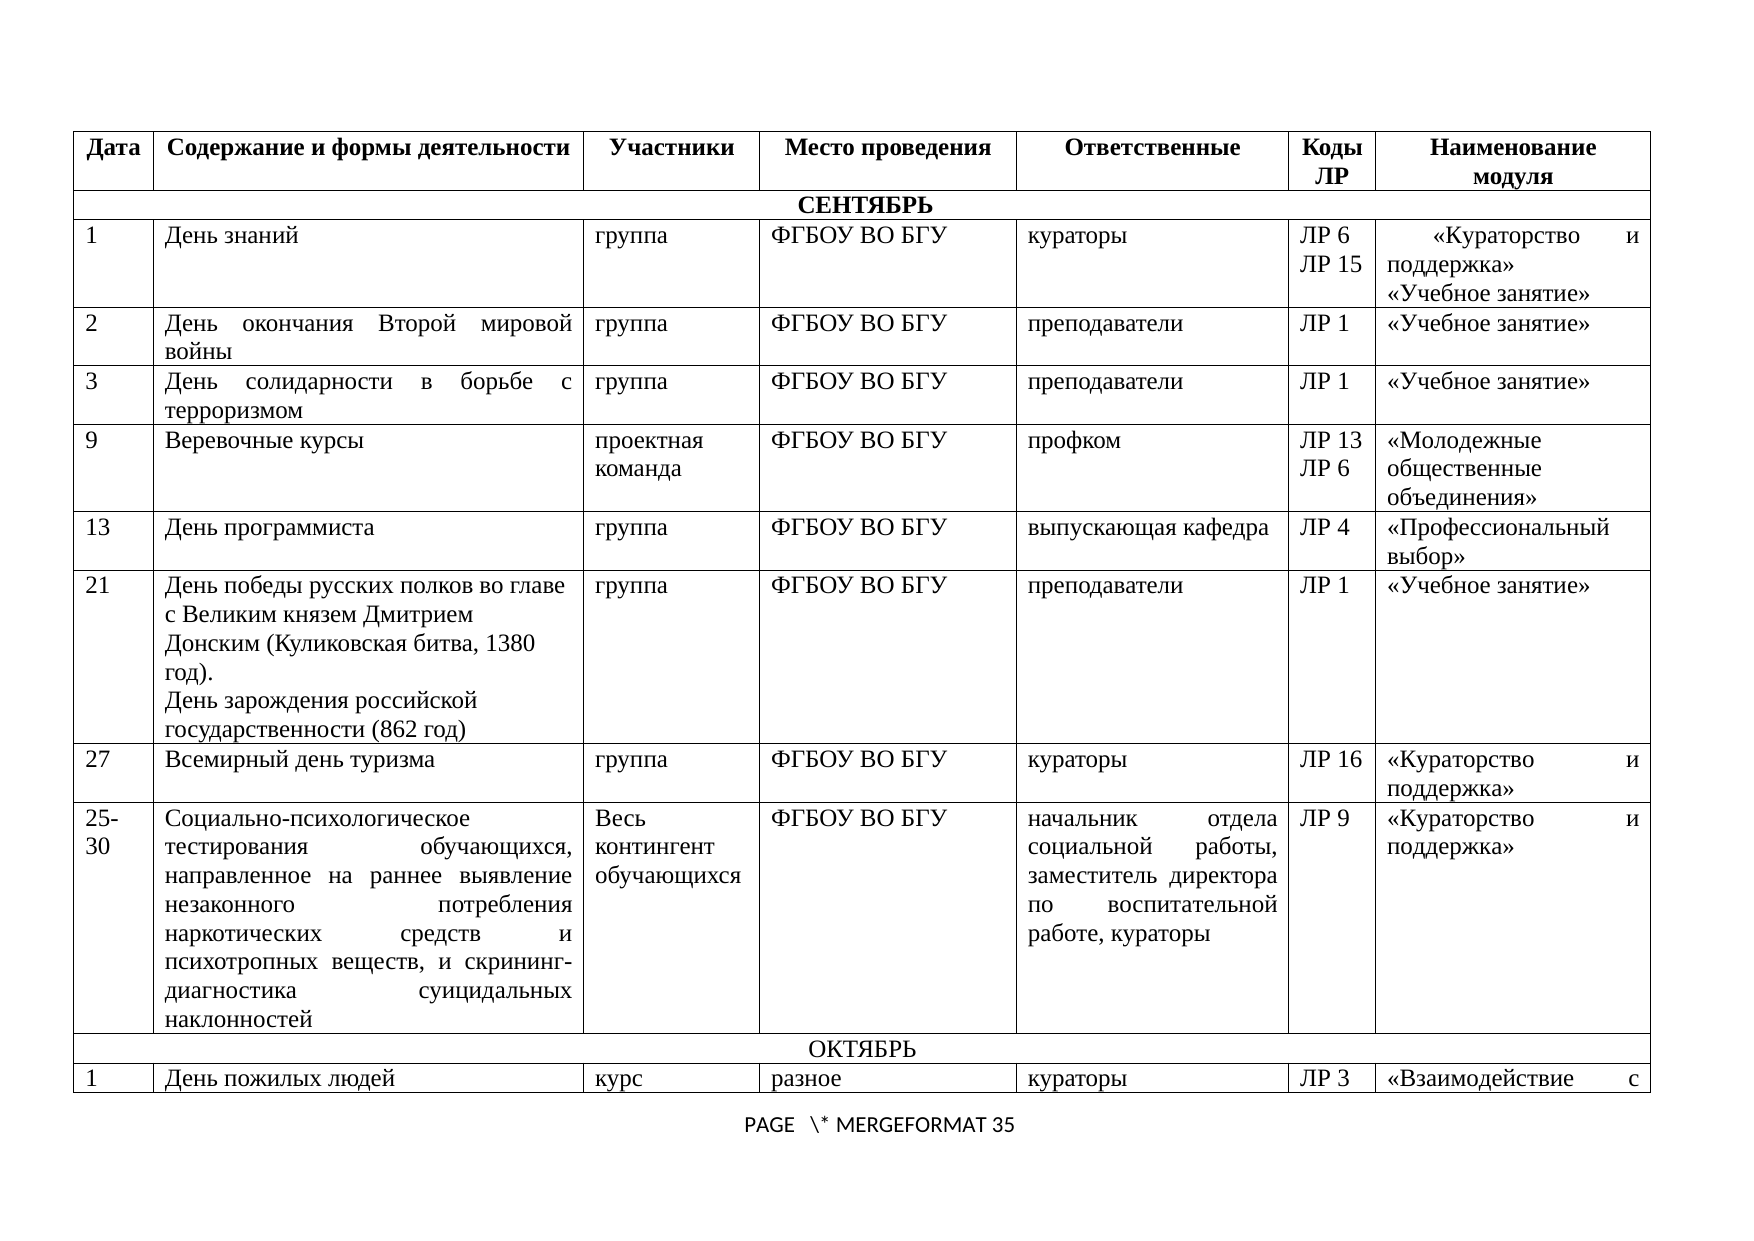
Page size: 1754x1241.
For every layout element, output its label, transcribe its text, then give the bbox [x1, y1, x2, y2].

table_cell ЛР 1 [1289, 571, 1375, 743]
table_cell группа [584, 571, 759, 743]
table_cell «Кураторство и поддержка» «Учебное занятие» [1376, 220, 1650, 307]
table_header Ответственные [1017, 132, 1288, 189]
table_cell 27 [74, 744, 153, 802]
table_cell ЛР 16 [1289, 744, 1375, 802]
table_cell СЕНТЯБРЬ [74, 191, 1650, 219]
table_cell «Кураторство и поддержка» [1376, 803, 1650, 1033]
table_cell «Молодежные общественные объединения» [1376, 425, 1650, 511]
table_cell 21 [74, 571, 153, 743]
table_cell Весь контингент обучающихся [584, 803, 759, 1033]
table_cell ФГБОУ ВО БГУ [760, 512, 1016, 569]
table_cell ЛР 9 [1289, 803, 1375, 1033]
table_cell группа [584, 220, 759, 307]
table_cell 2 [74, 308, 153, 365]
table_cell 9 [74, 425, 153, 511]
table_cell 25-30 [74, 803, 153, 1033]
table_cell разное [760, 1064, 1016, 1092]
table_cell День солидарности в борьбе с терроризмом [154, 366, 583, 424]
table_cell День окончания Второй мировой войны [154, 308, 583, 365]
table_cell День пожилых людей [154, 1064, 583, 1092]
table_cell ОКТЯБРЬ [74, 1034, 1650, 1062]
table_cell ФГБОУ ВО БГУ [760, 308, 1016, 365]
table_cell преподаватели [1017, 366, 1288, 424]
table_cell группа [584, 512, 759, 569]
table_cell выпускающая кафедра [1017, 512, 1288, 569]
table_cell День победы русских полков во главе с Великим князем Дмитрием Донским (Куликовская битва, 1380 год). День зарождения российской государственности (862 год) [154, 571, 583, 743]
table_cell ЛР 3 [1289, 1064, 1375, 1092]
table_cell преподаватели [1017, 308, 1288, 365]
table_cell «Профессиональный выбор» [1376, 512, 1650, 569]
table_header Участники [584, 132, 759, 189]
table_cell «Кураторство и поддержка» [1376, 744, 1650, 802]
table_cell ЛР 1 [1289, 366, 1375, 424]
table_header Коды ЛР [1289, 132, 1375, 189]
table_cell ФГБОУ ВО БГУ [760, 571, 1016, 743]
table_cell группа [584, 366, 759, 424]
table_cell ФГБОУ ВО БГУ [760, 366, 1016, 424]
table_cell кураторы [1017, 220, 1288, 307]
table_cell кураторы [1017, 744, 1288, 802]
table_cell преподаватели [1017, 571, 1288, 743]
table_cell профком [1017, 425, 1288, 511]
table_cell День программиста [154, 512, 583, 569]
table_header Место проведения [760, 132, 1016, 189]
table_cell начальник отдела социальной работы, заместитель директора по воспитательной работе, кураторы [1017, 803, 1288, 1033]
table_cell 3 [74, 366, 153, 424]
table_cell кураторы [1017, 1064, 1288, 1092]
table_cell ЛР 13 ЛР 6 [1289, 425, 1375, 511]
table_cell 13 [74, 512, 153, 569]
table_cell ФГБОУ ВО БГУ [760, 425, 1016, 511]
table_cell «Учебное занятие» [1376, 308, 1650, 365]
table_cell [1376, 1064, 1650, 1092]
table_cell курс [584, 1064, 759, 1092]
table_cell «Учебное занятие» [1376, 366, 1650, 424]
table_cell День знаний [154, 220, 583, 307]
table_cell «Учебное занятие» [1376, 571, 1650, 743]
table_cell Веревочные курсы [154, 425, 583, 511]
table_header Содержание и формы деятельности [154, 132, 583, 189]
table_cell ЛР 6 ЛР 15 [1289, 220, 1375, 307]
table_cell Всемирный день туризма [154, 744, 583, 802]
table_cell 1 [74, 220, 153, 307]
table_cell ФГБОУ ВО БГУ [760, 744, 1016, 802]
table_cell проектная команда [584, 425, 759, 511]
table_cell ЛР 4 [1289, 512, 1375, 569]
table_cell Социально-психологическое тестирования обучающихся, направленное на раннее выявление незаконного потребления наркотических средств и психотропных веществ, и скрининг-диагностика суицидальных наклонностей [154, 803, 583, 1033]
table_cell группа [584, 308, 759, 365]
table_cell ФГБОУ ВО БГУ [760, 220, 1016, 307]
table_header Дата [74, 132, 153, 189]
table_cell 1 [74, 1064, 153, 1092]
table_cell ЛР 1 [1289, 308, 1375, 365]
table_header Наименование модуля [1376, 132, 1650, 189]
table_cell ФГБОУ ВО БГУ [760, 803, 1016, 1033]
table_cell группа [584, 744, 759, 802]
